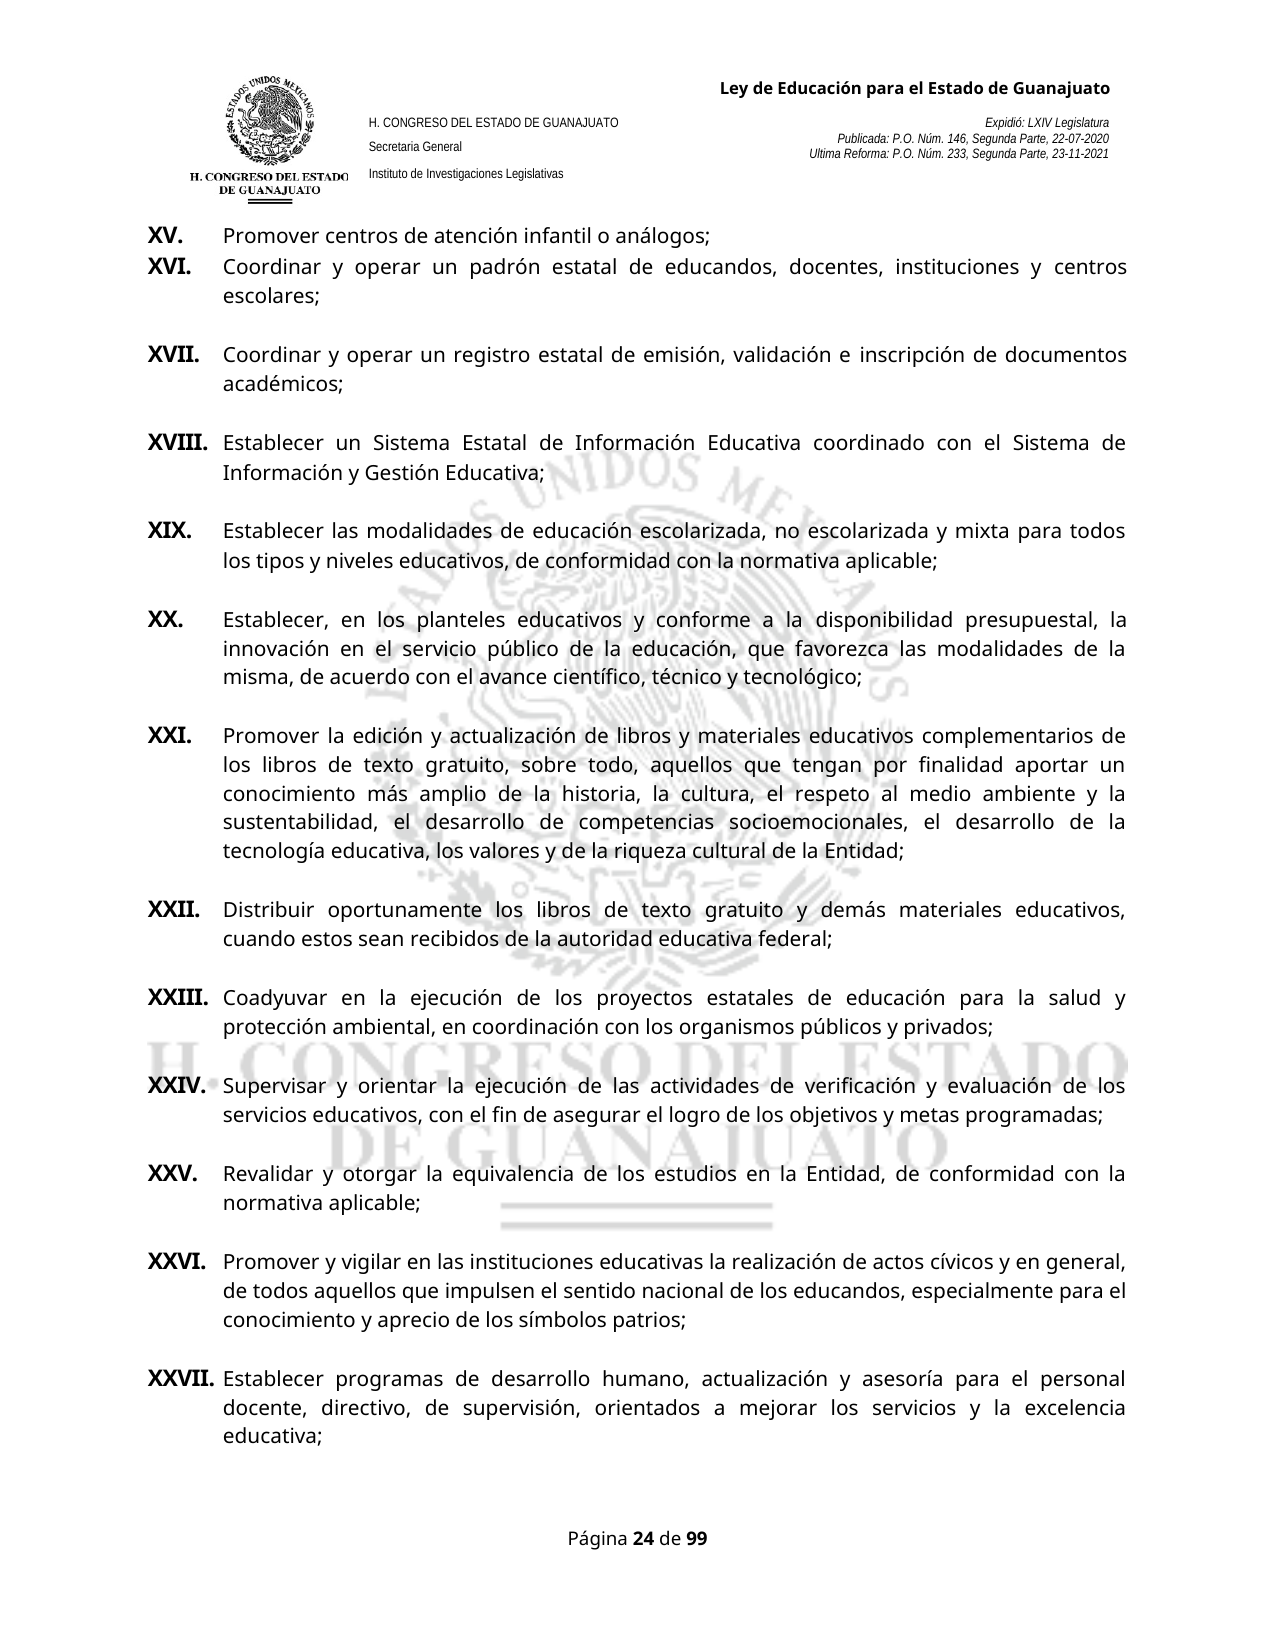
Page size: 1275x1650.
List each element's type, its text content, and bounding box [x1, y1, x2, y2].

list Revalidar y otorgar la equivalencia de los estudios en la Entidad, de conformidad con la normativa aplicable; [148, 1157, 1127, 1217]
list Coadyuvar en la ejecución de los proyectos estatales de educación para la salud y protección ambiental, en coordinación con los organismos públicos y privados; [148, 981, 1127, 1040]
list Establecer un Sistema Estatal de Información Educativa coordinado con el Sistema de Información y Gestión Educativa; [148, 426, 1127, 486]
list Coordinar y operar un registro estatal de emisión, validación e inscripción de documentos académicos; [148, 338, 1127, 398]
list Promover la edición y actualización de libros y materiales educativos complementarios de los libros de texto gratuito, sobre todo, aquellos que tengan por finalidad aportar un conocimiento más amplio de la historia, la cultura, el respeto al medio ambiente y la sustentabilidad, el desarrollo de competencias socioemocionales, el desarrollo de la tecnología educativa, los valores y de la riqueza cultural de la Entidad; [148, 719, 1127, 864]
list Establecer, en los planteles educativos y conforme a la disponibilidad presupuestal, la innovación en el servicio público de la educación, que favorezca las modalidades de la misma, de acuerdo con el avance científico, técnico y tecnológico; [148, 603, 1127, 691]
list Supervisar y orientar la ejecución de las actividades de verificación y evaluación de los servicios educativos, con el fin de asegurar el logro de los objetivos y metas programadas; [148, 1069, 1127, 1128]
list Coordinar y operar un padrón estatal de educandos, docentes, instituciones y centros escolares; [148, 250, 1127, 310]
list Establecer las modalidades de educación escolarizada, no escolarizada y mixta para todos los tipos y niveles educativos, de conformidad con la normativa aplicable; [148, 514, 1127, 574]
list Distribuir oportunamente los libros de texto gratuito y demás materiales educativos, cuando estos sean recibidos de la autoridad educativa federal; [148, 893, 1127, 952]
list Promover y vigilar en las instituciones educativas la realización de actos cívicos y en general, de todos aquellos que impulsen el sentido nacional de los educandos, especialmente para el conocimiento y aprecio de los símbolos patrios; [148, 1245, 1127, 1333]
list Establecer programas de desarrollo humano, actualización y asesoría para el personal docente, directivo, de supervisión, orientados a mejorar los servicios y la excelencia educativa; [148, 1362, 1127, 1450]
picture [190, 76, 348, 210]
list Promover centros de atención infantil o análogos; [148, 219, 1127, 250]
